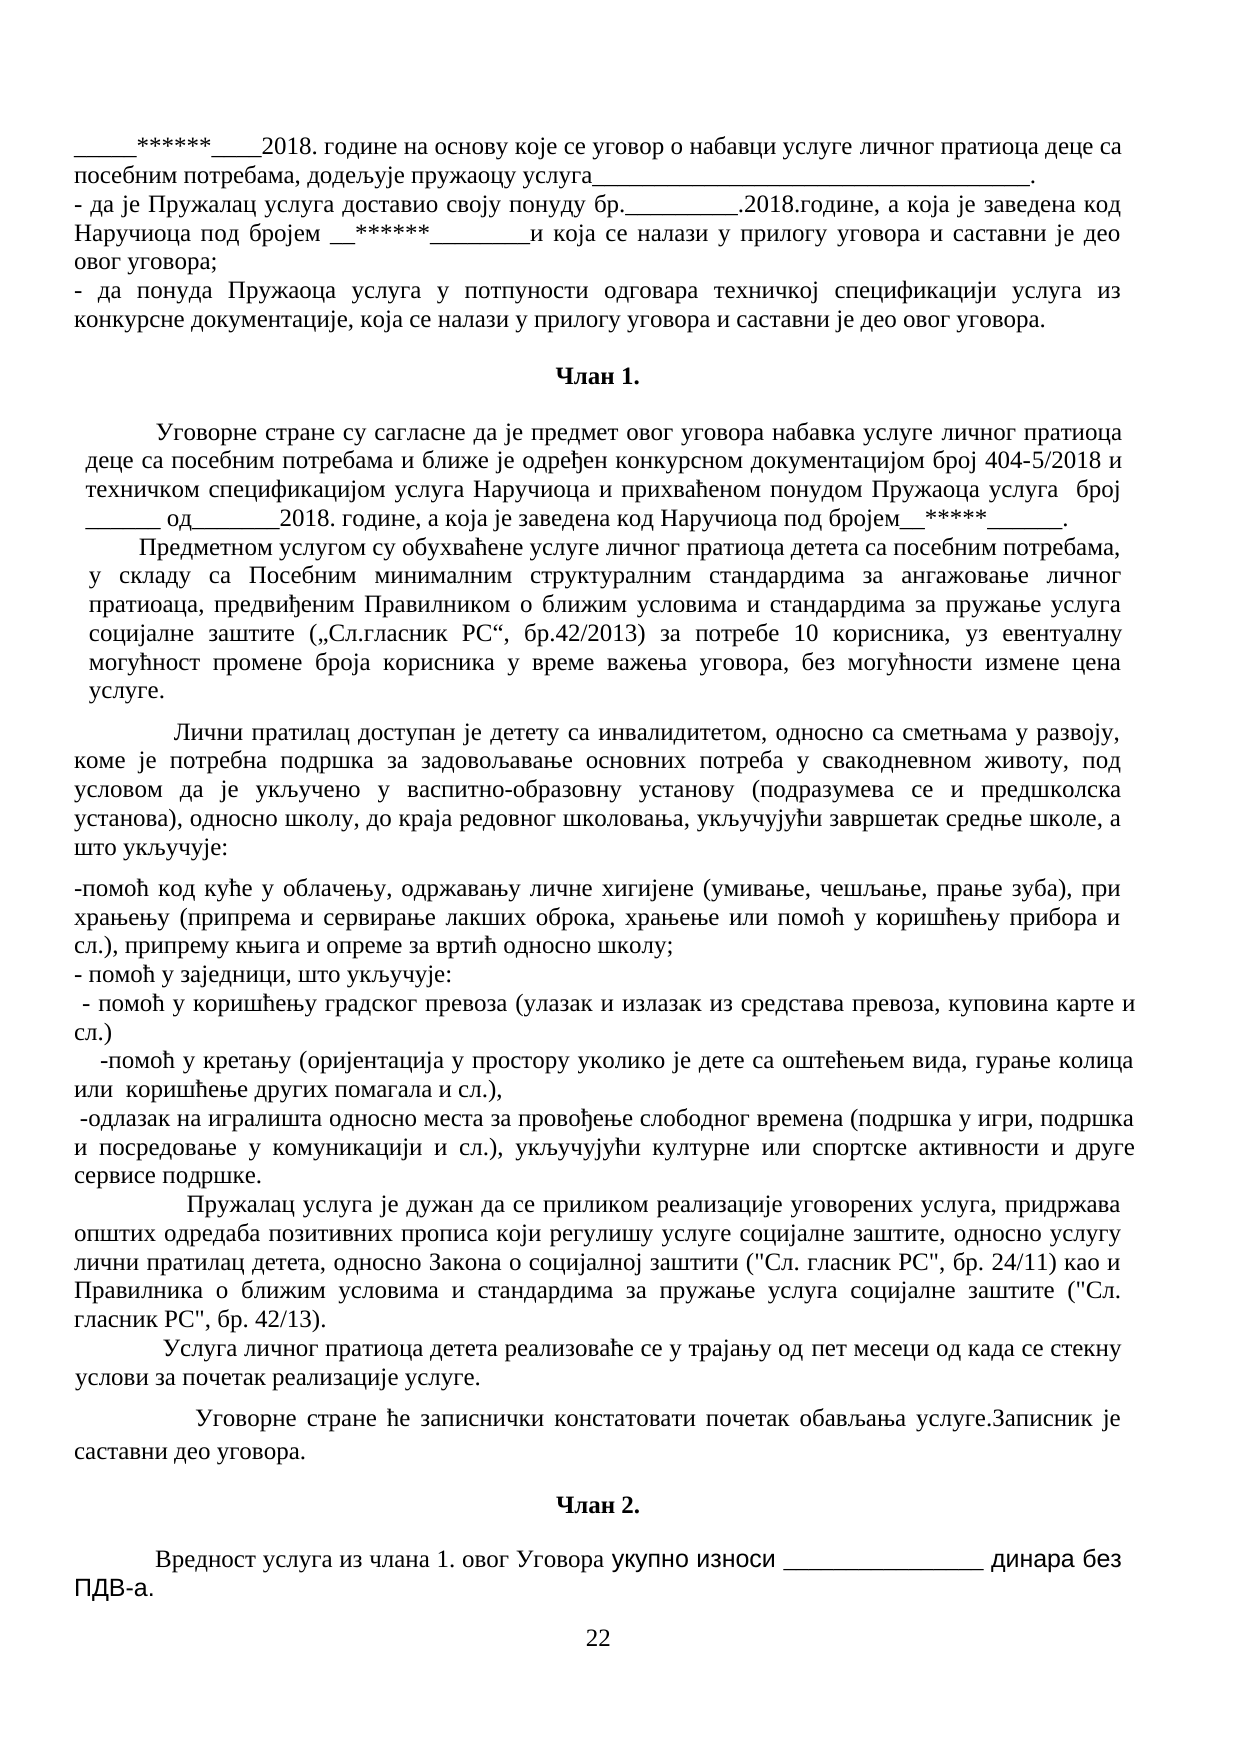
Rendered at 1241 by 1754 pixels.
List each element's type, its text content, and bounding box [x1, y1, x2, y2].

text Лични пратилац доступан је детету са инвалидитетом, односно са сметњама у развоју, коме је потребна подршка за задовољавање основних потреба у свакодневном животу, под условом да је укључено у васпитно-образовну установу (подразумева се и предшколска установа), односно школу, до краја редовног школовања, укључујући завршетак средње школе, а што укључује: [29, 717, 1122, 860]
text Пружалац услуга је дужан да се приликом реализације уговорених услуга, придржава општих одредаба позитивних прописа који регулишу услуге социјалне заштите, односно услугу лични пратилац детета, односно Закона о социјалној заштити ("Сл. гласник РС", бр. 24/11) као и Правилника о ближим условима и стандардима за пружање услуга социјалне заштите ("Сл. гласник РС", бр. 42/13). [28, 1189, 1122, 1333]
text - да понуда Пружаоца услуга у потпуности одговара техничкој спецификацији услуга из конкурсне документације, која се налази у прилогу уговора и саставни је део овог уговора. [74, 275, 1122, 333]
text -помоћ код куће у облачењу, одржавању личне хигијене (умивање, чешљање, прање зуба), при храњењу (припрема и сервирање лакших оброка, храњење или помоћ у коришћењу прибора и сл.), припрему књига и опреме за вртић односно школу; [74, 873, 1122, 959]
text Члан 2. [74, 1490, 1122, 1519]
text - да је Пружалац услуга доставио своју понуду бр._________.2018.године, а која је заведена код Наручиоца под бројем __******________и која се налази у прилогу уговора и саставни је део овог уговора; [74, 189, 1122, 275]
text - помоћ у заједници, што укључује: [74, 959, 1206, 988]
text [74, 131, 1122, 189]
text Вредност услуга из члана 1. овог Уговора укупно износи ________________ динара без ПДВ-а. [74, 1544, 1122, 1602]
text Члан 1. [74, 361, 1121, 390]
text Уговорне стране ће записнички констатовати почетак обављања услуге.Записник је саставни део уговора. [74, 1403, 1122, 1465]
text -помоћ у кретању (оријентација у простору уколико је дете са оштећењем вида, гурање колица или коришћење других помагала и сл.), [0, 1045, 1137, 1103]
text Уговорне стране су сагласне да је предмет овог уговора набавка услуге личног пратиоца деце са посебним потребама и ближе је одређен конкурсном документацијом број 404-5/2018 и техничком спецификацијом услуга Наручиоца и прихваћеном понудом Пружаоца услуга број ______ од_______2018. године, а која је заведена код Наручиоца под бројем__*****______. [85, 417, 1122, 532]
text Услуга личног пратиоца детета реализоваће се у трајању од пет месеци од када се стекну услови за почетак реализације услуге. [0, 1333, 1122, 1391]
text Предметном услугом су обухваћене услуге личног пратиоца детета са посебним потребама, у складу са Посебним минималним структуралним стандардима за ангажовање личног пратиоаца, предвиђеним Правилником о ближим условима и стандардима за пружање услуга социјалне заштите („Сл.гласник РС“, бр.42/2013) за потребе 10 корисника, уз евентуалну могућност промене броја корисника у време важења уговора, без могућности измене цена услуге. [89, 532, 1122, 704]
text -одлазак на игралишта односно места за провођење слободног времена (подршка у игри, подршка и посредовање у комуникацији и сл.), укључујући културне или спортске активности и друге сервисе подршке. [0, 1103, 1137, 1189]
text - помоћ у коришћењу градског превоза (улазак и излазак из средстава превоза, куповина карте и сл.) [74, 988, 1137, 1045]
